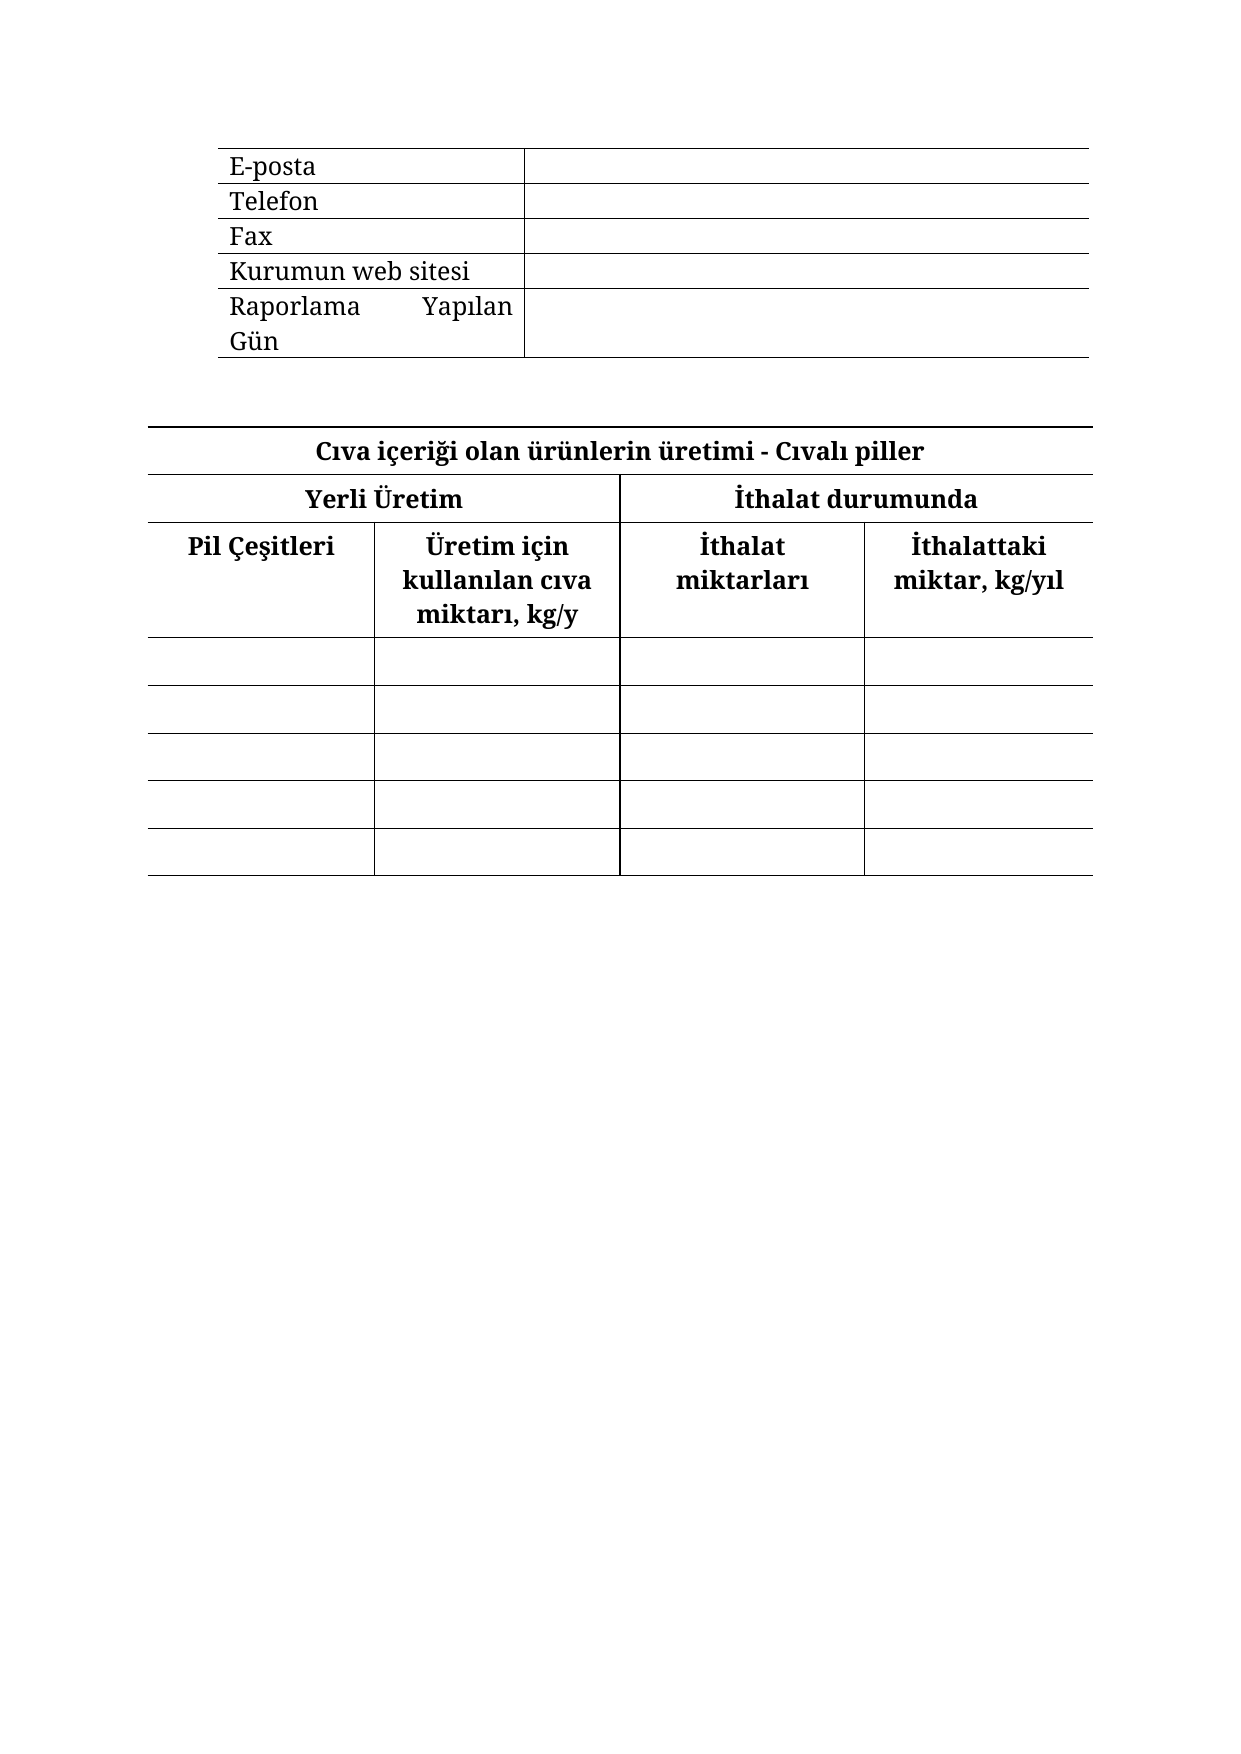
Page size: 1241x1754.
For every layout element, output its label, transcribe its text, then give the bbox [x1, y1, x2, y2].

table_cell [375, 686, 619, 732]
table_cell [525, 184, 1089, 218]
table_cell Raporlama Yapılan Gün [218, 289, 524, 357]
table_cell İthalat miktarları [621, 523, 864, 637]
table_header Cıva içeriği olan ürünlerin üretimi - Cıvalı piller [148, 428, 1093, 474]
table_cell [375, 638, 619, 685]
table_cell [375, 829, 619, 875]
table_cell İthalat durumunda [621, 475, 1093, 522]
table_cell Üretim için kullanılan cıva miktarı, kg/y [375, 523, 619, 637]
table_cell Kurumun web sitesi [218, 254, 524, 288]
table_cell [375, 781, 619, 828]
table_cell Telefon [218, 184, 524, 218]
table_cell Fax [218, 219, 524, 253]
table_cell [525, 219, 1089, 253]
table_cell [148, 781, 374, 828]
table_cell [865, 734, 1093, 780]
table_cell Yerli Üretim [148, 475, 619, 522]
table_cell [621, 734, 864, 780]
table_cell [865, 829, 1093, 875]
table_cell [148, 734, 374, 780]
table_cell [865, 638, 1093, 685]
table_cell E-posta [218, 149, 524, 183]
table_cell [865, 781, 1093, 828]
table_cell [621, 781, 864, 828]
table_cell [375, 734, 619, 780]
table_cell [621, 829, 864, 875]
table_cell [525, 289, 1089, 357]
table_cell [148, 829, 374, 875]
table_cell Pil Çeşitleri [148, 523, 374, 637]
table_cell [621, 638, 864, 685]
table_cell İthalattaki miktar, kg/yıl [865, 523, 1093, 637]
table_cell [525, 149, 1089, 183]
table_cell [525, 254, 1089, 288]
table_cell [148, 686, 374, 732]
table_cell [621, 686, 864, 732]
table_cell [148, 638, 374, 685]
table_cell [865, 686, 1093, 732]
